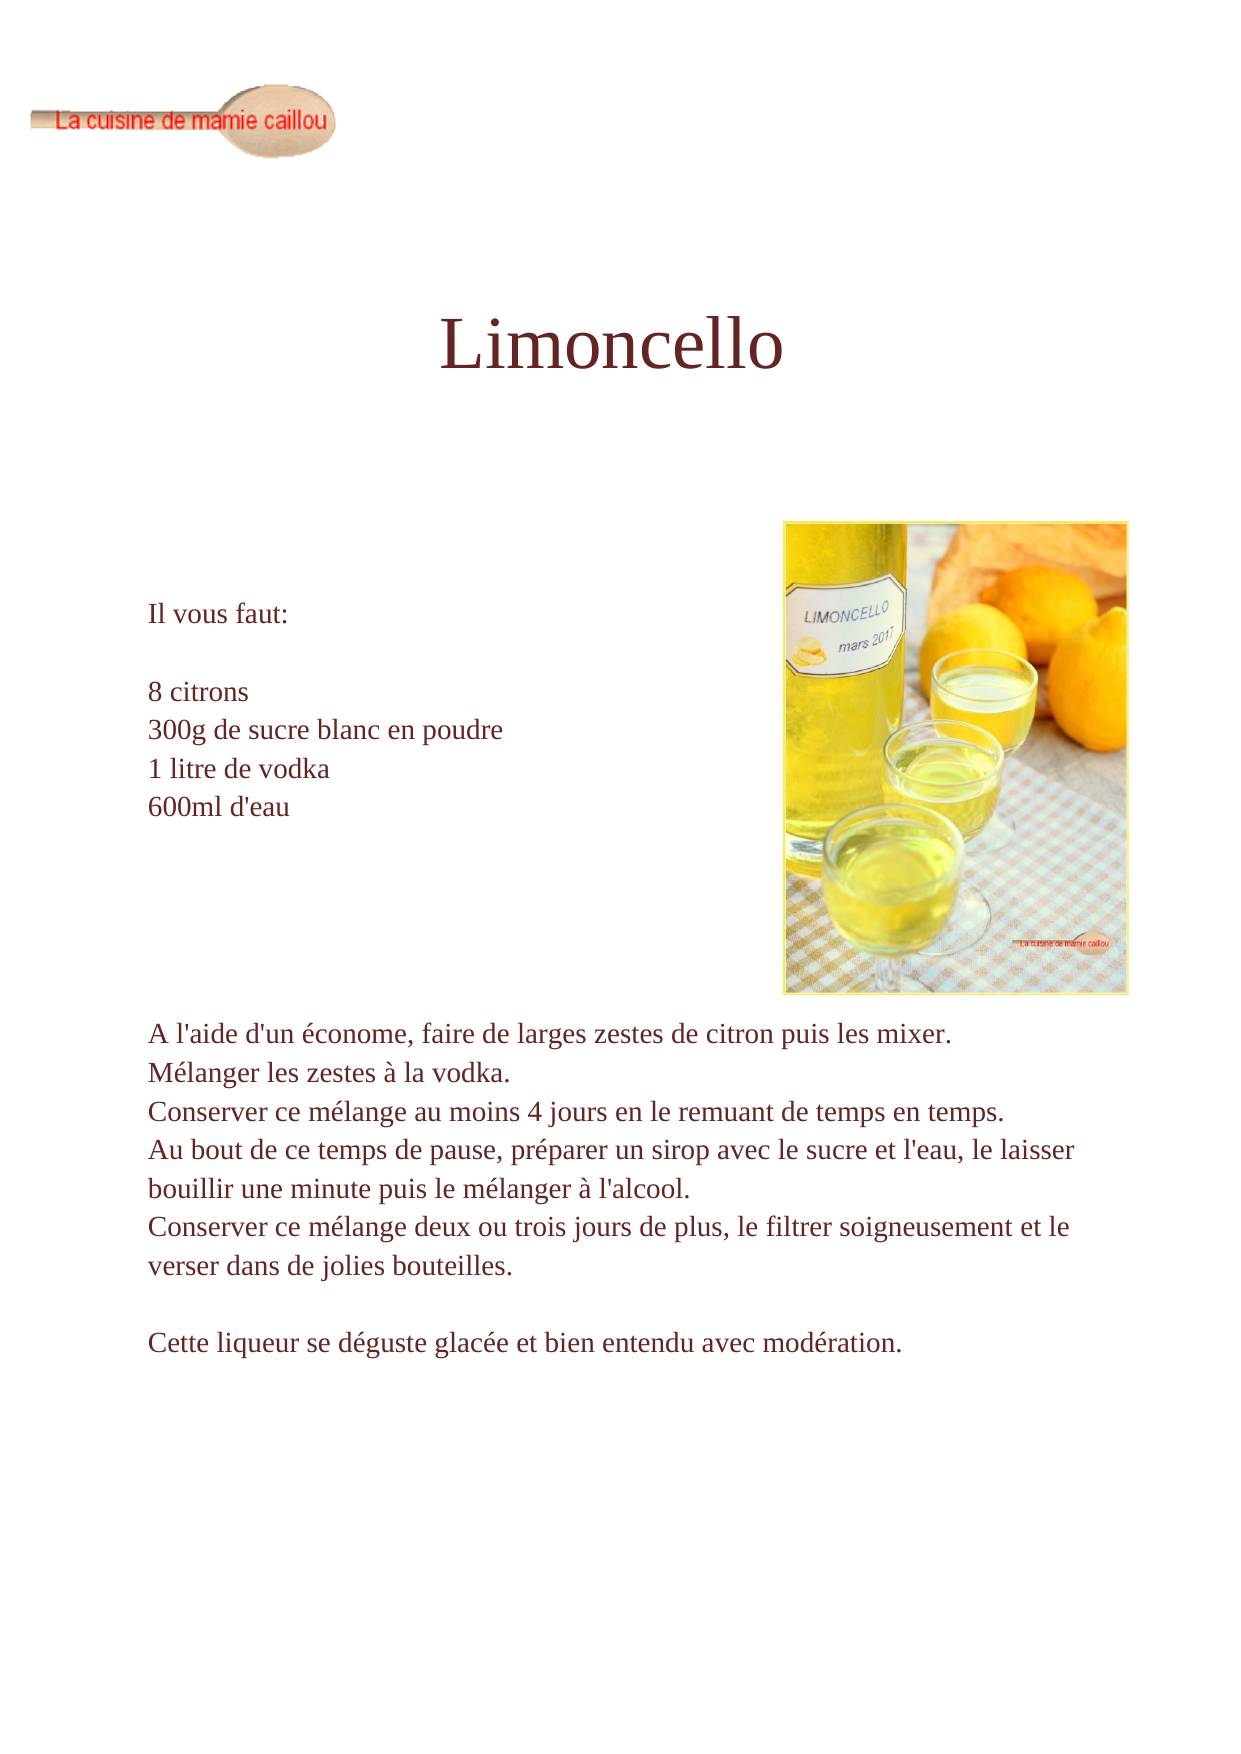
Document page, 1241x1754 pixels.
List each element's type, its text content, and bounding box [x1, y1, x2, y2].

text Limoncello [148, 298, 1093, 385]
text Il vous faut: 8 citrons 300g de sucre blanc en poudre 1 litre de vodka 600ml d'eau [148, 597, 783, 932]
text A l'aide d'un économe, faire de larges zestes de citron puis les mixer. Mélanger les zestes à la vodka. Conserver ce mélange au moins 4 jours en le remuant de temps en temps. Au bout de ce temps de pause, préparer un sirop avec le sucre et l'eau, le laisser bouillir une minute puis le mélanger à l'alcool. Conserver ce mélange deux ou trois jours de plus, le filtrer soigneusement et le verser dans de jolies bouteilles. Cette liqueur se déguste glacée et bien entendu avec modération. [148, 1017, 1093, 1358]
picture [30, 72, 344, 178]
picture [783, 521, 1129, 995]
